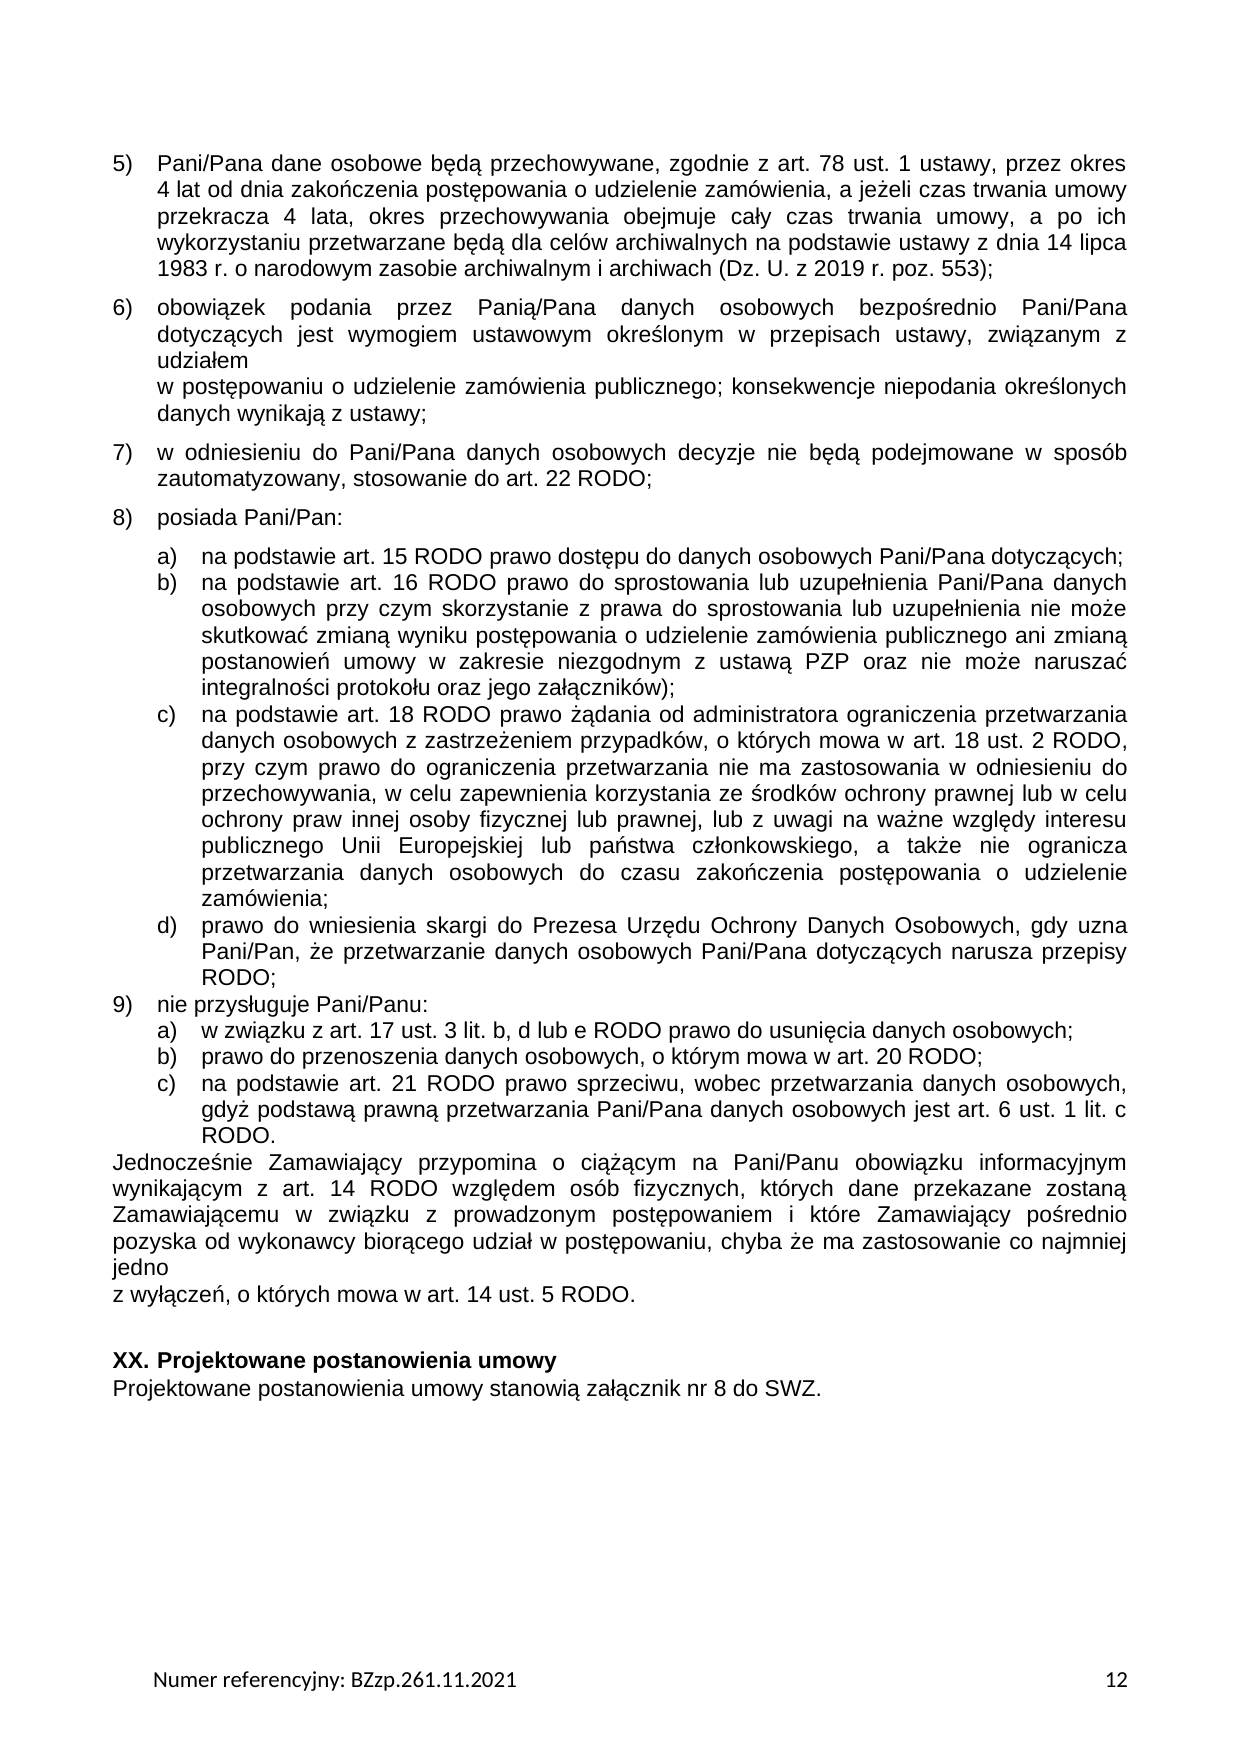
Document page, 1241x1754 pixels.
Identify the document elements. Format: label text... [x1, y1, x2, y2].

list w odniesieniu do Pani/Pana danych osobowych decyzje nie będą podejmowane w sposób zautomatyzowany, stosowanie do art. 22 RODO; [112, 438, 1128, 491]
list Pani/Pana dane osobowe będą przechowywane, zgodnie z art. 78 ust. 1 ustawy, przez okres 4 lat od dnia zakończenia postępowania o udzielenie zamówienia, a jeżeli czas trwania umowy przekracza 4 lata, okres przechowywania obejmuje cały czas trwania umowy, a po ich wykorzystaniu przetwarzane będą dla celów archiwalnych na podstawie ustawy z dnia 14 lipca 1983 r. o narodowym zasobie archiwalnym i archiwach (Dz. U. z 2019 r. poz. 553); [112, 150, 1128, 282]
list nie przysługuje Pani/Panu: [112, 991, 1128, 1017]
text Jednocześnie Zamawiający przypomina o ciążącym na Pani/Panu obowiązku informacyjnym wynikającym z art. 14 RODO względem osób fizycznych, których dane przekazane zostaną Zamawiającemu w związku z prowadzonym postępowaniem i które Zamawiający pośrednio pozyska od wykonawcy biorącego udział w postępowaniu, chyba że ma zastosowanie co najmniej jedno z wyłączeń, o których mowa w art. 14 ust. 5 RODO. [112, 1149, 1128, 1307]
list na podstawie art. 18 RODO prawo żądania od administratora ograniczenia przetwarzania danych osobowych z zastrzeżeniem przypadków, o których mowa w art. 18 ust. 2 RODO, przy czym prawo do ograniczenia przetwarzania nie ma zastosowania w odniesieniu do przechowywania, w celu zapewnienia korzystania ze środków ochrony prawnej lub w celu ochrony praw innej osoby fizycznej lub prawnej, lub z uwagi na ważne względy interesu publicznego Unii Europejskiej lub państwa członkowskiego, a także nie ogranicza przetwarzania danych osobowych do czasu zakończenia postępowania o udzielenie zamówienia; [157, 701, 1128, 912]
list w związku z art. 17 ust. 3 lit. b, d lub e RODO prawo do usunięcia danych osobowych; [157, 1017, 1128, 1043]
list na podstawie art. 21 RODO prawo sprzeciwu, wobec przetwarzania danych osobowych, gdyż podstawą prawną przetwarzania Pani/Pana danych osobowych jest art. 6 ust. 1 lit. c RODO. [157, 1070, 1128, 1149]
text Projektowane postanowienia umowy stanowią załącznik nr 8 do SWZ. [112, 1374, 1128, 1401]
list posiada Pani/Pan: [112, 504, 1128, 530]
list prawo do wniesienia skargi do Prezesa Urzędu Ochrony Danych Osobowych, gdy uzna Pani/Pan, że przetwarzanie danych osobowych Pani/Pana dotyczących narusza przepisy RODO; [157, 912, 1128, 991]
list na podstawie art. 15 RODO prawo dostępu do danych osobowych Pani/Pana dotyczących; [157, 543, 1128, 569]
list obowiązek podania przez Panią/Pana danych osobowych bezpośrednio Pani/Pana dotyczących jest wymogiem ustawowym określonym w przepisach ustawy, związanym z udziałem w postępowaniu o udzielenie zamówienia publicznego; konsekwencje niepodania określonych danych wynikają z ustawy; [112, 294, 1128, 426]
subtitle Projektowane postanowienia umowy [112, 1347, 1128, 1373]
list prawo do przenoszenia danych osobowych, o którym mowa w art. 20 RODO; [157, 1043, 1128, 1070]
list na podstawie art. 16 RODO prawo do sprostowania lub uzupełnienia Pani/Pana danych osobowych przy czym skorzystanie z prawa do sprostowania lub uzupełnienia nie może skutkować zmianą wyniku postępowania o udzielenie zamówienia publicznego ani zmianą postanowień umowy w zakresie niezgodnym z ustawą PZP oraz nie może naruszać integralności protokołu oraz jego załączników); [157, 569, 1128, 701]
